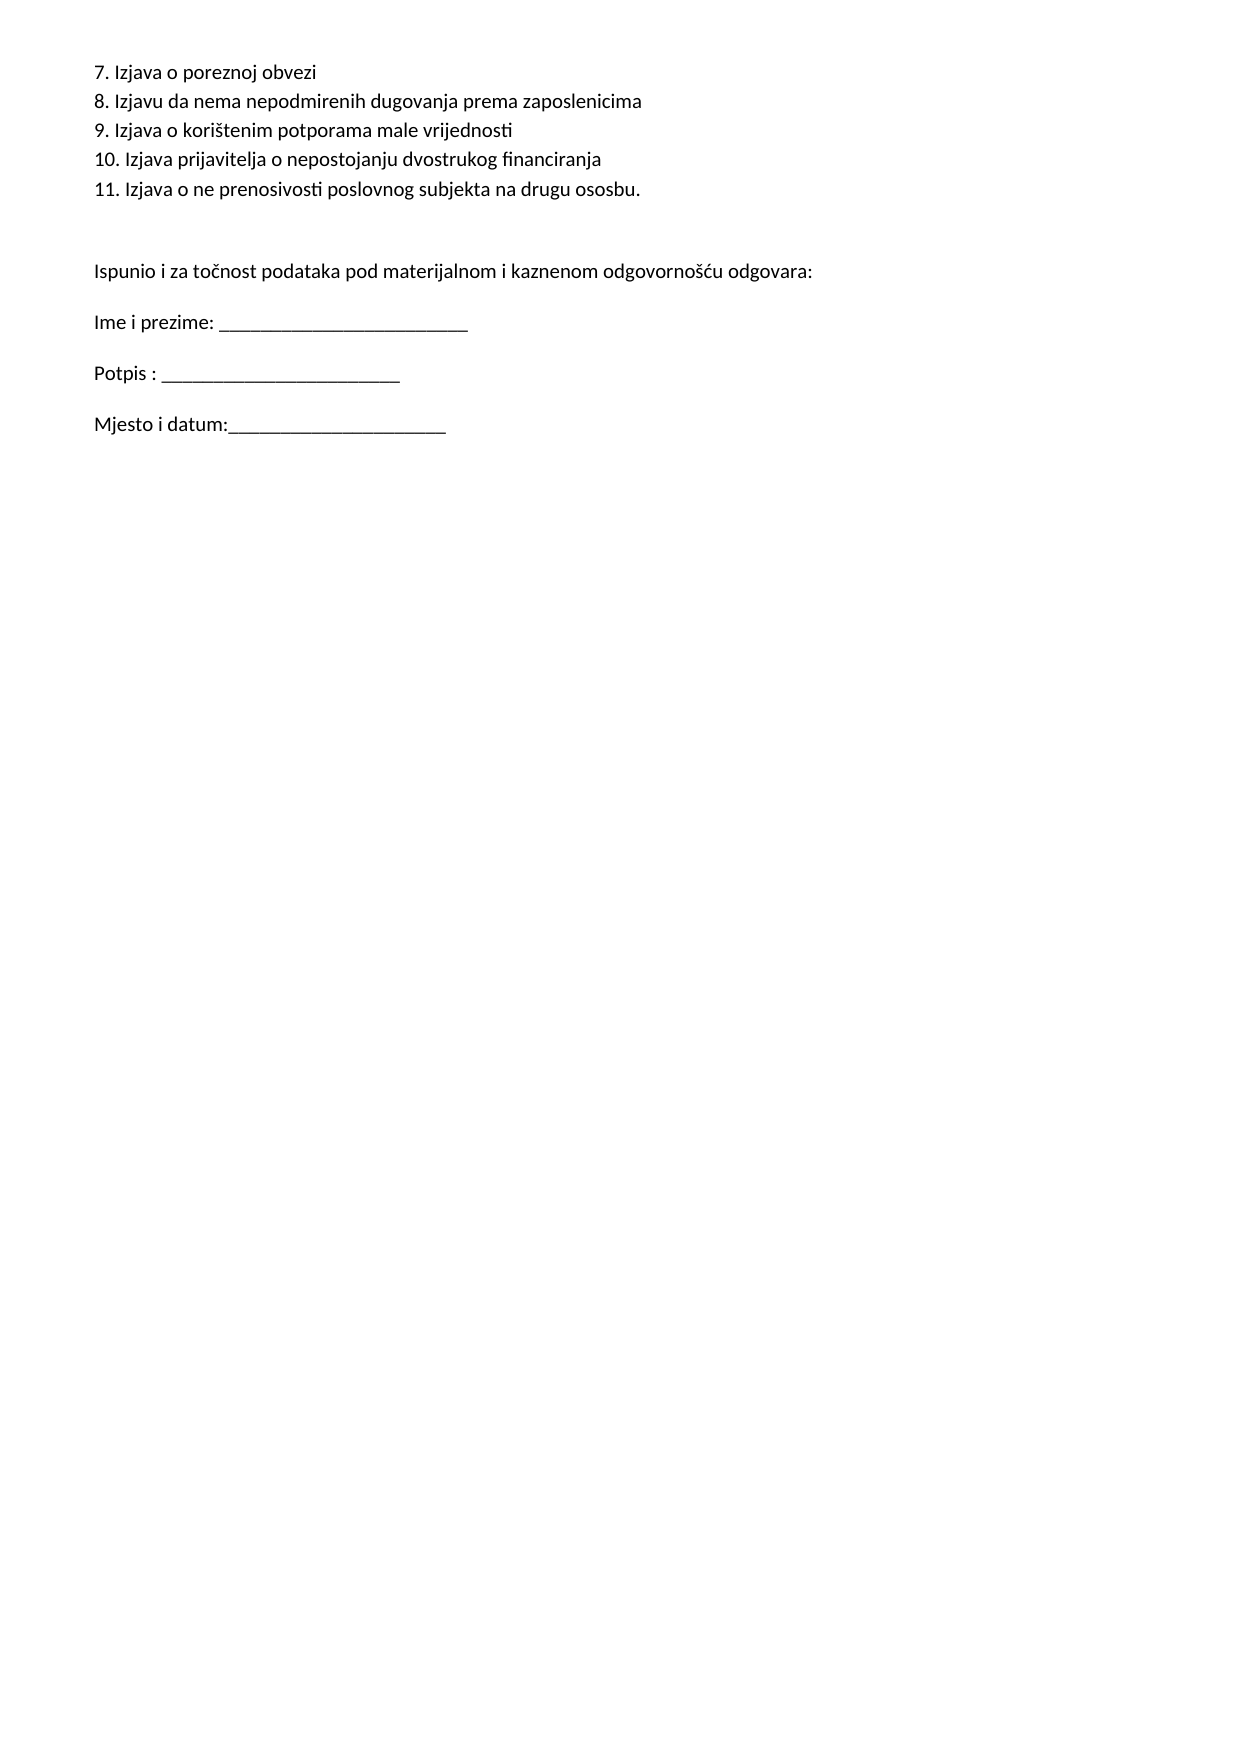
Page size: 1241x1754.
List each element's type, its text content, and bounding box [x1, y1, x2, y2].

text 9. Izjava o korištenim potporama male vrijednosti [94, 117, 1138, 143]
text 8. Izjavu da nema nepodmirenih dugovanja prema zaposlenicima [94, 88, 1138, 114]
text 10. Izjava prijavitelja o nepostojanju dvostrukog financiranja [94, 147, 1138, 172]
text Potpis : _______________________ [94, 360, 1138, 385]
text Mjesto i datum:_____________________ [94, 411, 1138, 436]
text Ime i prezime: ________________________ [94, 309, 1138, 334]
text Ispunio i za točnost podataka pod materijalnom i kaznenom odgovornošću odgovara: [94, 258, 1138, 284]
text 11. Izjava o ne prenosivosti poslovnog subjekta na drugu ososbu. [94, 176, 1138, 201]
text 7. Izjava o poreznoj obvezi [94, 59, 1138, 84]
